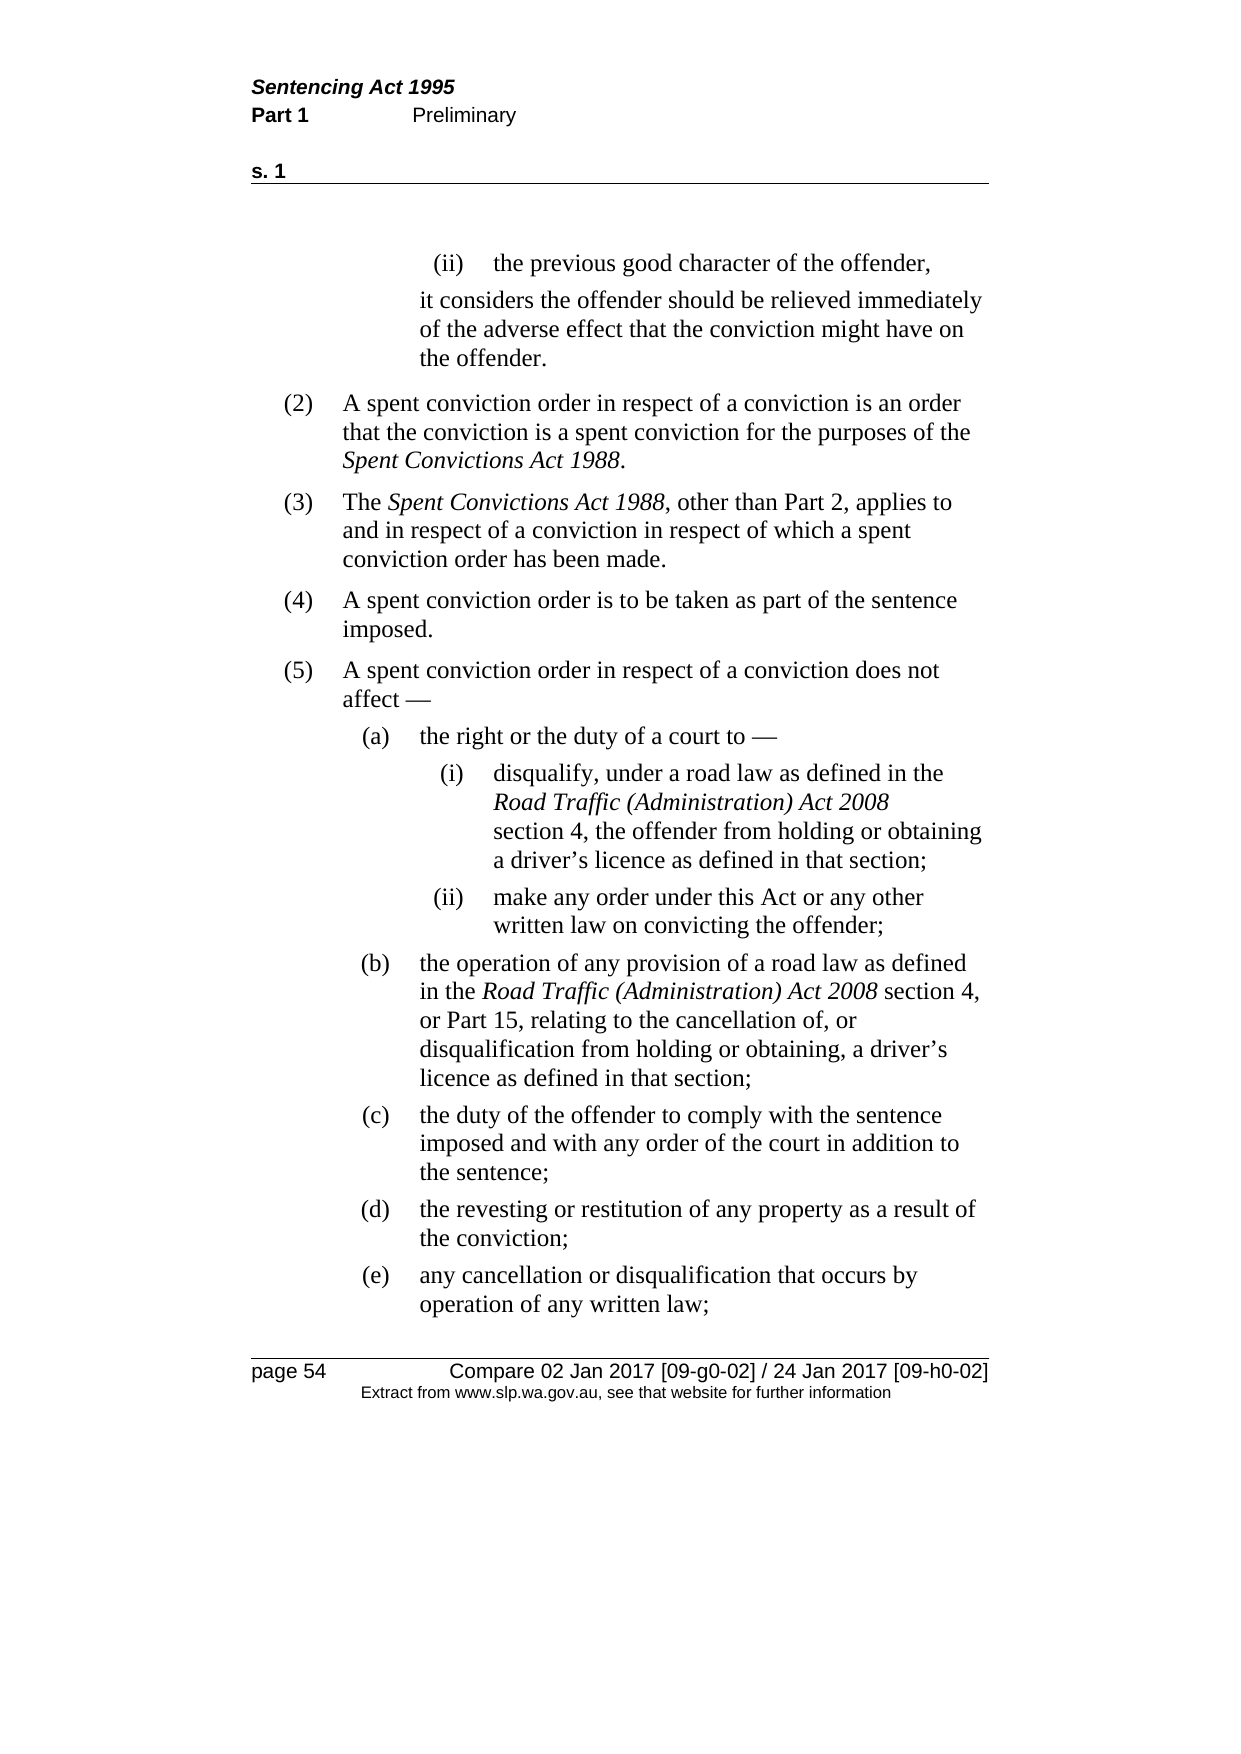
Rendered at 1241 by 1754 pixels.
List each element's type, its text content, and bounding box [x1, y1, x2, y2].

text (a) the right or the duty of a court to — [251, 721, 989, 750]
text (i) disqualify, under a road law as defined in the Road Traffic (Administration) Act 2008 section 4, the offender from holding or obtaining a driver’s licence as defined in that section; [251, 758, 989, 873]
text (b) the operation of any provision of a road law as defined in the Road Traffic (Administration) Act 2008 section 4, or Part 15, relating to the cancellation of, or disqualification from holding or obtaining, a driver’s licence as defined in that section; [251, 948, 989, 1091]
text (4) A spent conviction order is to be taken as part of the sentence imposed. [251, 586, 989, 643]
text (3) The Spent Convictions Act 1988, other than Part 2, applies to and in respect of a conviction in respect of which a spent conviction order has been made. [251, 487, 989, 573]
text (d) the revesting or restitution of any property as a result of the conviction; [251, 1194, 989, 1252]
text (ii) make any order under this Act or any other written law on convicting the offender; [251, 882, 989, 939]
text (e) any cancellation or disqualification that occurs by operation of any written law; [251, 1260, 989, 1318]
text it considers the offender should be relieved immediately of the adverse effect that the conviction might have on the offender. [251, 285, 989, 371]
text (ii) the previous good character of the offender, [251, 248, 989, 277]
text (2) A spent conviction order in respect of a conviction is an order that the conviction is a spent conviction for the purposes of the Spent Convictions Act 1988. [251, 388, 989, 474]
text (5) A spent conviction order in respect of a conviction does not affect — [251, 656, 989, 713]
text (c) the duty of the offender to comply with the sentence imposed and with any order of the court in addition to the sentence; [251, 1100, 989, 1186]
